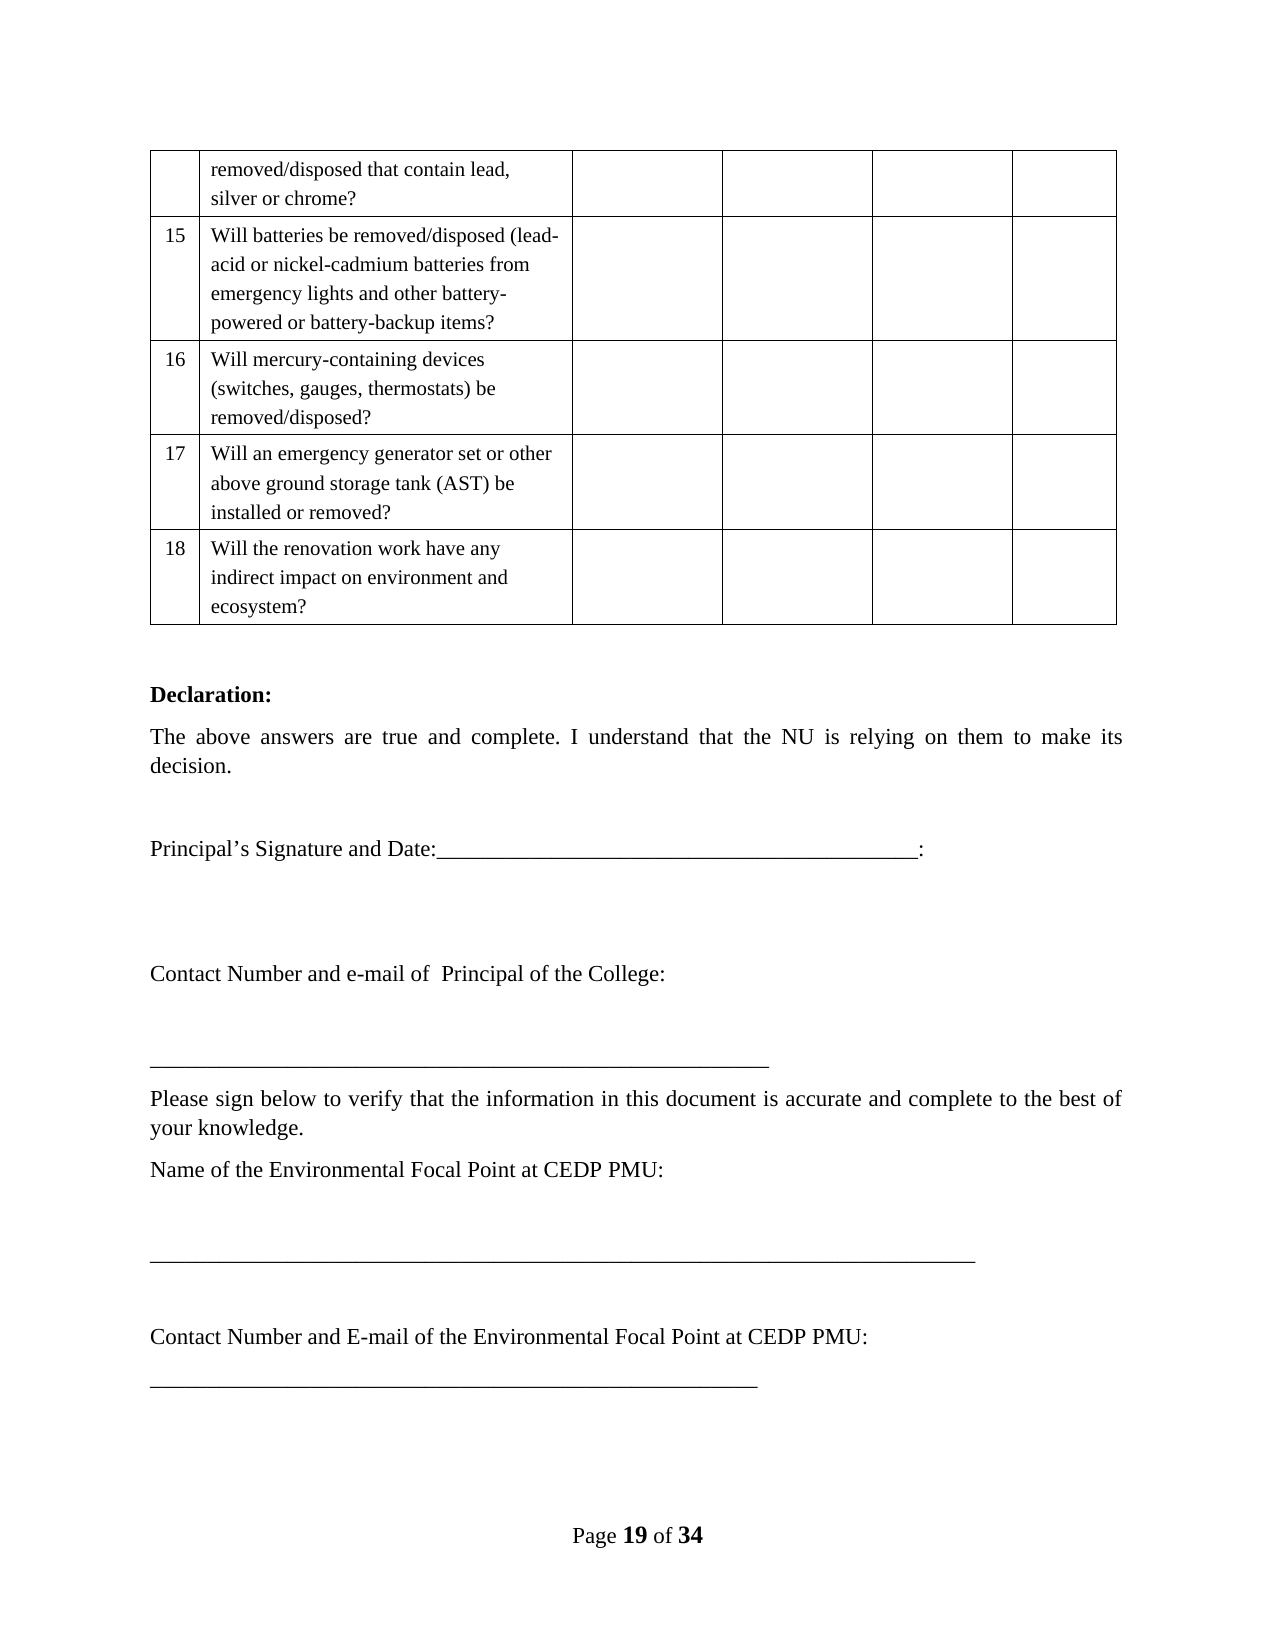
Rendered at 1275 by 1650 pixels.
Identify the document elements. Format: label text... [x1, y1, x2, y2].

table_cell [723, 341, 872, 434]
text Principal’s Signature and Date:__________________________________________: [150, 833, 1125, 862]
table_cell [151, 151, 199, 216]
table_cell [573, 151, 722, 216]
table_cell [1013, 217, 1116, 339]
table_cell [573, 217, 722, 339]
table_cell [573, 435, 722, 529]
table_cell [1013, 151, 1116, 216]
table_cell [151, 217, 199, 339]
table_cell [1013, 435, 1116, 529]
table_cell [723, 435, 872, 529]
text Please sign below to verify that the information in this document is accurate and complete to the best of your knowledge. [150, 1083, 1125, 1142]
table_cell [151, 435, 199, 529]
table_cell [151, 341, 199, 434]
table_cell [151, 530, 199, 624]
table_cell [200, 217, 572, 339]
text ________________________________________________________________________ [150, 1237, 1125, 1267]
text The above answers are true and complete. I understand that the NU is relying on them to make its decision. [150, 721, 1125, 779]
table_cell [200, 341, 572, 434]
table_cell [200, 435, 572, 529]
text Name of the Environmental Focal Point at CEDP PMU: [150, 1154, 1125, 1183]
text Declaration: [150, 679, 1125, 708]
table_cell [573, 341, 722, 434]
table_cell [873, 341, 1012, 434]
text _____________________________________________________ [150, 1362, 1125, 1392]
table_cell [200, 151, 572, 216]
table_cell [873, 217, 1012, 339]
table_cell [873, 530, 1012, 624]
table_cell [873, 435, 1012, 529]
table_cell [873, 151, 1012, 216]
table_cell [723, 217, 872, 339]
text Contact Number and e-mail of Principal of the College: [150, 958, 1125, 987]
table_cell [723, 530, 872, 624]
text Contact Number and E-mail of the Environmental Focal Point at CEDP PMU: [150, 1321, 1125, 1350]
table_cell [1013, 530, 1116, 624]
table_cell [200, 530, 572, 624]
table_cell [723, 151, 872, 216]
text ______________________________________________________ [150, 1042, 1125, 1071]
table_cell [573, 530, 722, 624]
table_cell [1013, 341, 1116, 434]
